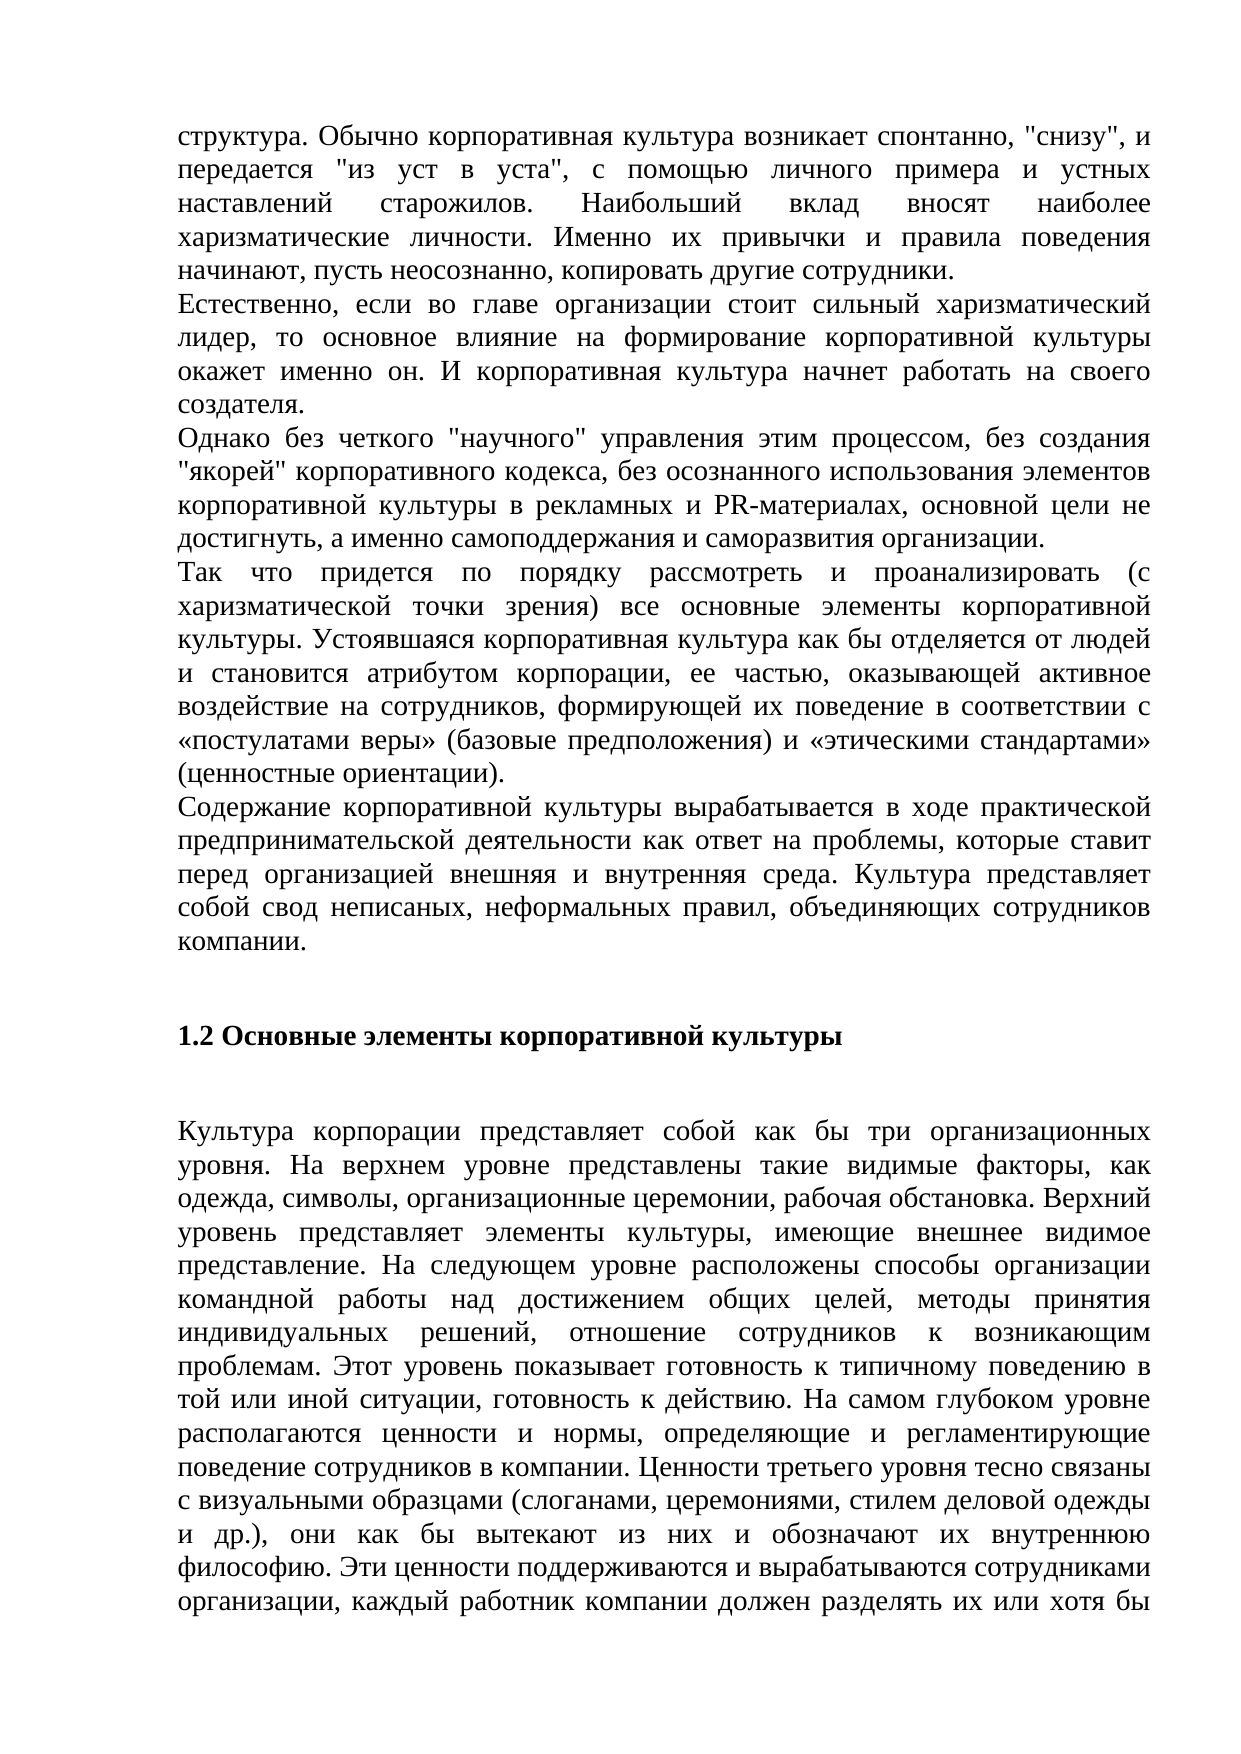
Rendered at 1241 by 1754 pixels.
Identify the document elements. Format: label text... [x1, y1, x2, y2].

text Естественно, если во главе организации стоит сильный харизматический лидер, то основное влияние на формирование корпоративной культуры окажет именно он. И корпоративная культура начнет работать на своего создателя. [177, 286, 1152, 420]
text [177, 1113, 1152, 1616]
text Однако без четкого "научного" управления этим процессом, без создания "якорей" корпоративного кодекса, без осознанного использования элементов корпоративной культуры в рекламных и PR-материалах, основной цели не достигнуть, а именно самоподдержания и саморазвития организации. [177, 420, 1152, 554]
text структура. Обычно корпоративная культура возникает спонтанно, "снизу", и передается "из уст в уста", с помощью личного примера и устных наставлений старожилов. Наибольший вклад вносят наиболее харизматические личности. Именно их привычки и правила поведения начинают, пусть неосознанно, копировать другие сотрудники. [177, 118, 1152, 286]
text 1.2 Основные элементы корпоративной культуры [177, 1018, 1152, 1052]
text Так что придется по порядку рассмотреть и проанализировать (с харизматической точки зрения) все основные элементы корпоративной культуры. Устоявшаяся корпоративная культура как бы отделяется от людей и становится атрибутом корпорации, ее частью, оказывающей активное воздействие на сотрудников, формирующей их поведение в соответствии с «постулатами веры» (базовые предположения) и «этическими стандартами» (ценностные ориентации). [177, 554, 1152, 789]
text Содержание корпоративной культуры вырабатывается в ходе практической предпринимательской деятельности как ответ на проблемы, которые ставит перед организацией внешняя и внутренняя среда. Культура представляет собой свод неписаных, неформальных правил, объединяющих сотрудников компании. [177, 789, 1152, 957]
